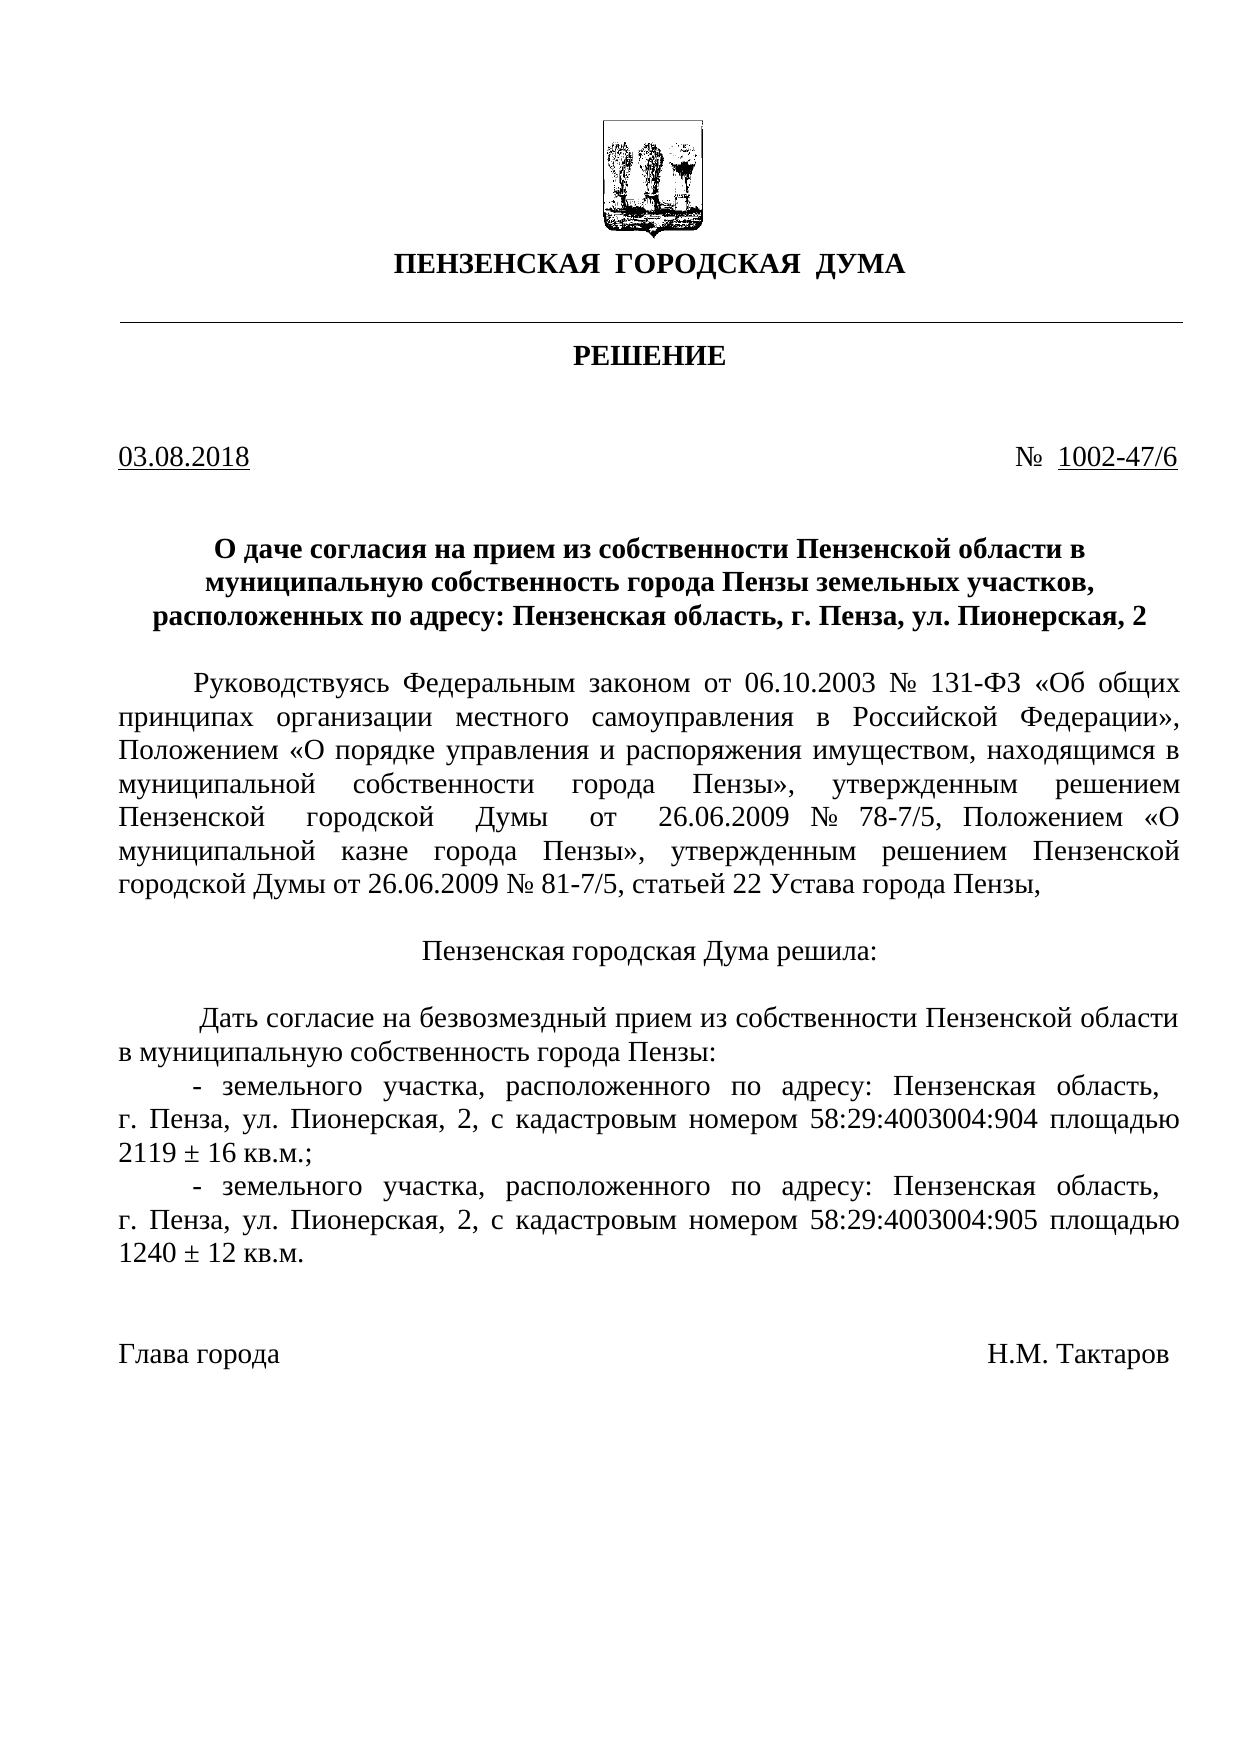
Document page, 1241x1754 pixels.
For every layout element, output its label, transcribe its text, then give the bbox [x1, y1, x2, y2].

subtitle Руководствуясь Федеральным законом от 06.10.2003 № 131-ФЗ «Об общих принципах организации местного самоуправления в Российской Федерации», Положением «О порядке управления и распоряжения имуществом, находящимся в муниципальной собственности города Пензы», утвержденным решением Пензенской городской Думы от 26.06.2009 № 78-7/5, Положением «О муниципальной казне города Пензы», утвержденным решением Пензенской городской Думы от 26.06.2009 № 81-7/5, статьей 22 Устава города Пензы, [118, 665, 1181, 900]
text 03.08.2018 № 1002-47/6 [118, 439, 1181, 473]
text Дать согласие на безвозмездный прием из собственности Пензенской области в муниципальную собственность города Пензы: [118, 1001, 1181, 1068]
text - земельного участка, расположенного по адресу: Пензенская область, г. Пенза, ул. Пионерская, 2, с кадастровым номером 58:29:4003004:904 площадью 2119 ± 16 кв.м.; [118, 1068, 1181, 1168]
text Пензенская городская Дума решила: [118, 933, 1181, 967]
text РЕШЕНИЕ [118, 338, 1181, 371]
picture [602, 118, 704, 239]
text О даче согласия на прием из собственности Пензенской области в муниципальную собственность города Пензы земельных участков, расположенных по адресу: Пензенская область, г. Пенза, ул. Пионерская, 2 [118, 531, 1181, 632]
subtitle ПЕНЗЕНСКАЯ ГОРОДСКАЯ ДУМА [118, 246, 1181, 279]
text Глава города Н.М. Тактаров [118, 1336, 1181, 1369]
text - земельного участка, расположенного по адресу: Пензенская область, г. Пенза, ул. Пионерская, 2, с кадастровым номером 58:29:4003004:905 площадью 1240 ± 12 кв.м. [118, 1168, 1181, 1269]
